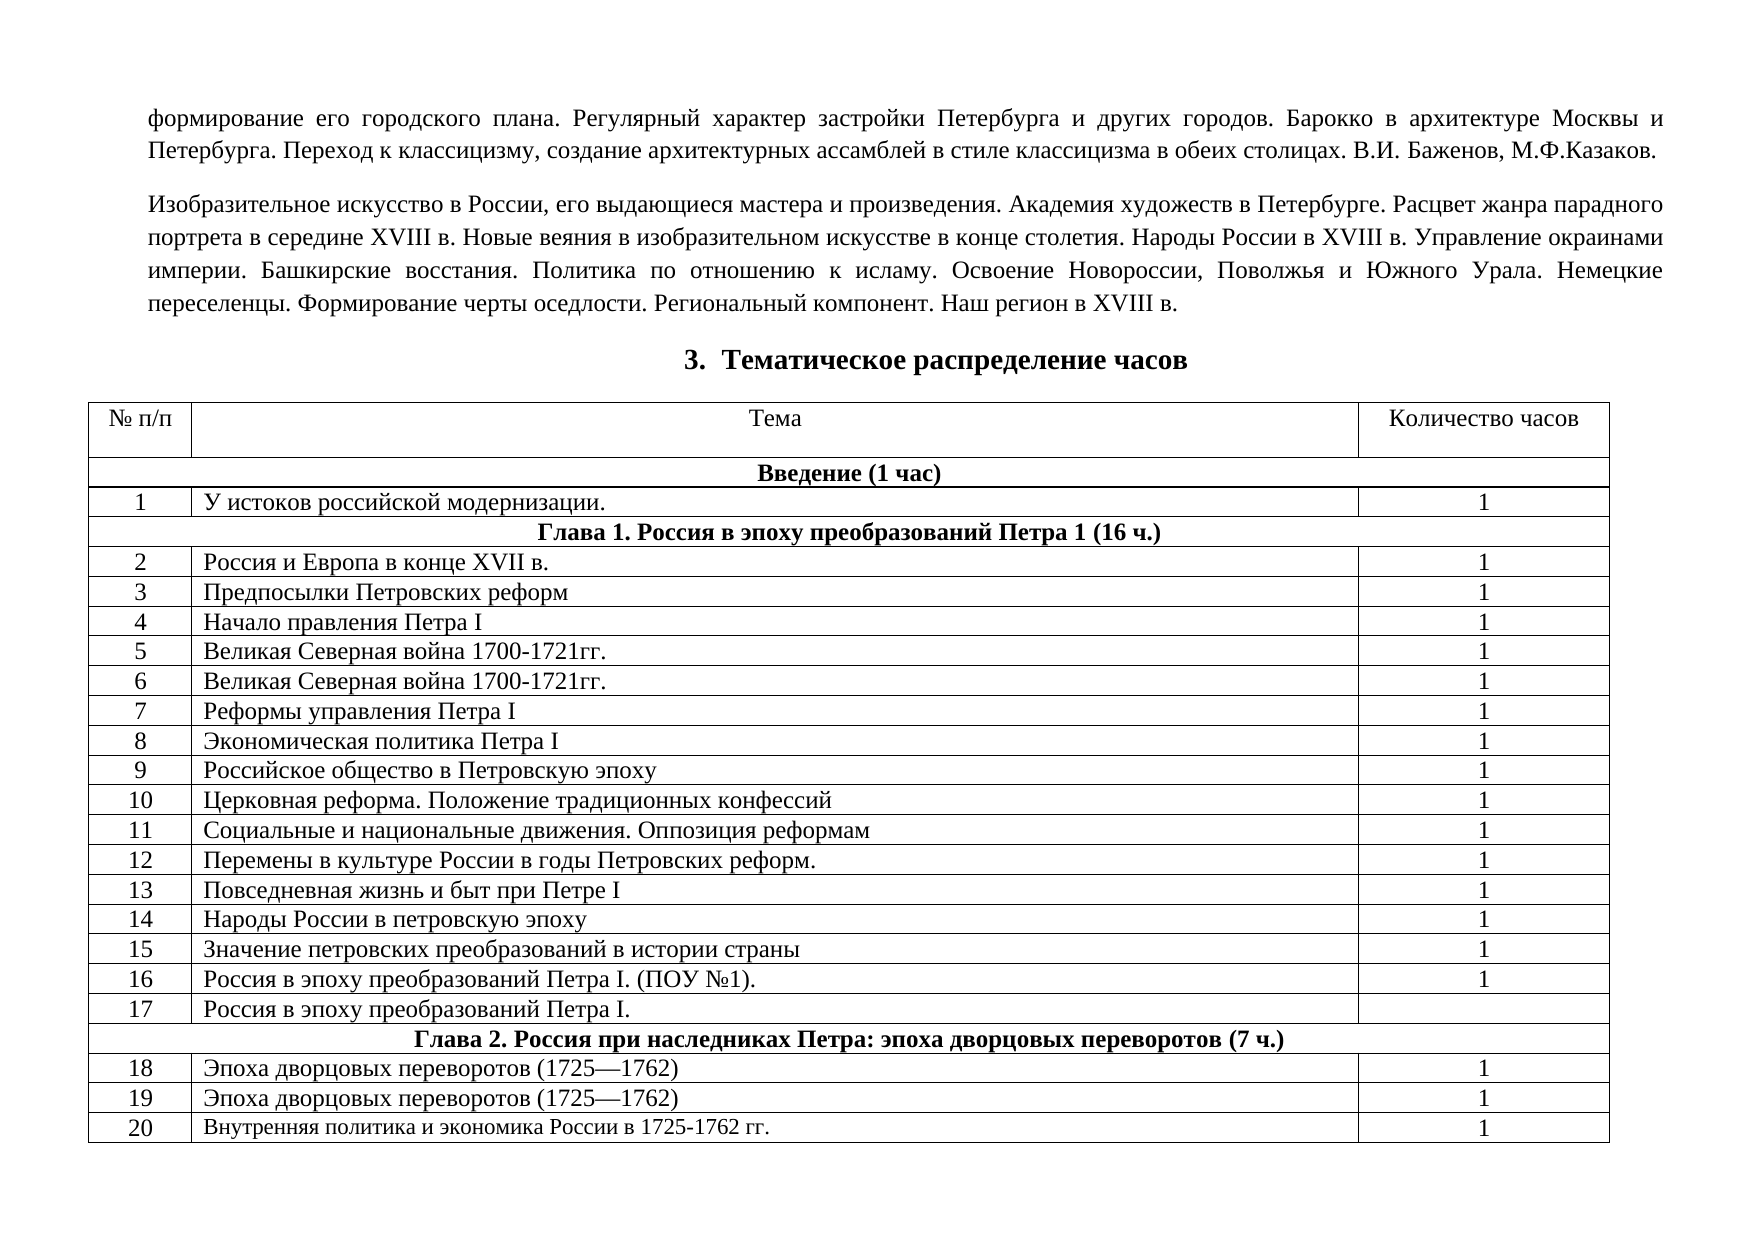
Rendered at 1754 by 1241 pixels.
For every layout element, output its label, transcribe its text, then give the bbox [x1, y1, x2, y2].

table_cell 4 [89, 607, 191, 635]
table_cell Реформы управления Петра I [192, 696, 1358, 725]
table_cell 1 [89, 488, 191, 516]
table_cell 1 [1359, 636, 1609, 665]
table_cell 1 [1359, 1113, 1609, 1142]
table_cell 14 [89, 905, 191, 933]
table_cell Российское общество в Петровскую эпоху [192, 756, 1358, 784]
table_cell 1 [1359, 488, 1609, 516]
table_header Тема [192, 403, 1358, 457]
table_cell 13 [89, 875, 191, 903]
table_cell 5 [89, 636, 191, 665]
table_cell 10 [89, 785, 191, 814]
table_cell Эпоха дворцовых переворотов (1725—1762) [192, 1054, 1358, 1082]
table_header Количество часов [1359, 403, 1609, 457]
table_cell 1 [1359, 845, 1609, 874]
table_cell 15 [89, 934, 191, 963]
table_cell Церковная реформа. Положение традиционных конфессий [192, 785, 1358, 814]
table_cell Глава 2. Россия при наследниках Петра: эпоха дворцовых переворотов (7 ч.) [89, 1024, 1609, 1052]
list Тематическое распределение часов [207, 342, 1665, 376]
table_cell 1 [1359, 607, 1609, 635]
table_cell Эпоха дворцовых переворотов (1725—1762) [192, 1083, 1358, 1112]
table_cell 8 [89, 726, 191, 754]
table_cell Значение петровских преобразований в истории страны [192, 934, 1358, 963]
table_cell 18 [89, 1054, 191, 1082]
table_cell 1 [1359, 905, 1609, 933]
table_cell 12 [89, 845, 191, 874]
table_cell 1 [1359, 785, 1609, 814]
table_cell Великая Северная война 1700-1721гг. [192, 636, 1358, 665]
table_cell [1359, 994, 1609, 1023]
table_cell Экономическая политика Петра I [192, 726, 1358, 754]
table_cell Внутренняя политика и экономика России в 1725-1762 гг. [192, 1113, 1358, 1142]
table_cell 9 [89, 756, 191, 784]
table_cell Начало правления Петра I [192, 607, 1358, 635]
table_cell Социальные и национальные движения. Оппозиция реформам [192, 815, 1358, 844]
table_cell 1 [1359, 1054, 1609, 1082]
table_cell 1 [1359, 696, 1609, 725]
table_cell 7 [89, 696, 191, 725]
table_cell 20 [89, 1113, 191, 1142]
text Изобразительное искусство в России, его выдающиеся мастера и произведения. Академия художеств в Петербурге. Расцвет жанра парадного портрета в середине XVIII в. Новые веяния в изобразительном искусстве в конце столетия. Народы России в XVIII в. Управление окраинами империи. Башкирские восстания. Политика по отношению к исламу. Освоение Новороссии, Поволжья и Южного Урала. Немецкие переселенцы. Формирование черты оседлости. Региональный компонент. Наш регион в XVIII в. [148, 189, 1665, 317]
table_cell 1 [1359, 1083, 1609, 1112]
table_cell Повседневная жизнь и быт при Петре I [192, 875, 1358, 903]
table_cell 11 [89, 815, 191, 844]
table_cell Глава 1. Россия в эпоху преобразований Петра 1 (16 ч.) [89, 517, 1609, 546]
table_cell Введение (1 час) [89, 458, 1609, 486]
table_cell 1 [1359, 934, 1609, 963]
table_cell 6 [89, 666, 191, 695]
table_cell 19 [89, 1083, 191, 1112]
table_cell 1 [1359, 577, 1609, 606]
table_cell 1 [1359, 875, 1609, 903]
table_cell 2 [89, 547, 191, 576]
table_cell Перемены в культуре России в годы Петровских реформ. [192, 845, 1358, 874]
table_cell 1 [1359, 964, 1609, 993]
table_cell Предпосылки Петровских реформ [192, 577, 1358, 606]
table_cell 16 [89, 964, 191, 993]
table_cell 3 [89, 577, 191, 606]
table_cell Россия в эпоху преобразований Петра I. [192, 994, 1358, 1023]
table_cell 1 [1359, 666, 1609, 695]
table_cell 1 [1359, 756, 1609, 784]
table_cell Россия в эпоху преобразований Петра I. (ПОУ №1). [192, 964, 1358, 993]
table_cell 1 [1359, 726, 1609, 754]
table_cell Россия и Европа в конце XVII в. [192, 547, 1358, 576]
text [148, 103, 1665, 164]
table_cell 1 [1359, 815, 1609, 844]
table_header № п/п [89, 403, 191, 457]
table_cell У истоков российской модернизации. [192, 488, 1358, 516]
table_cell Народы России в петровскую эпоху [192, 905, 1358, 933]
table_cell 17 [89, 994, 191, 1023]
table_cell Великая Северная война 1700-1721гг. [192, 666, 1358, 695]
table_cell 1 [1359, 547, 1609, 576]
